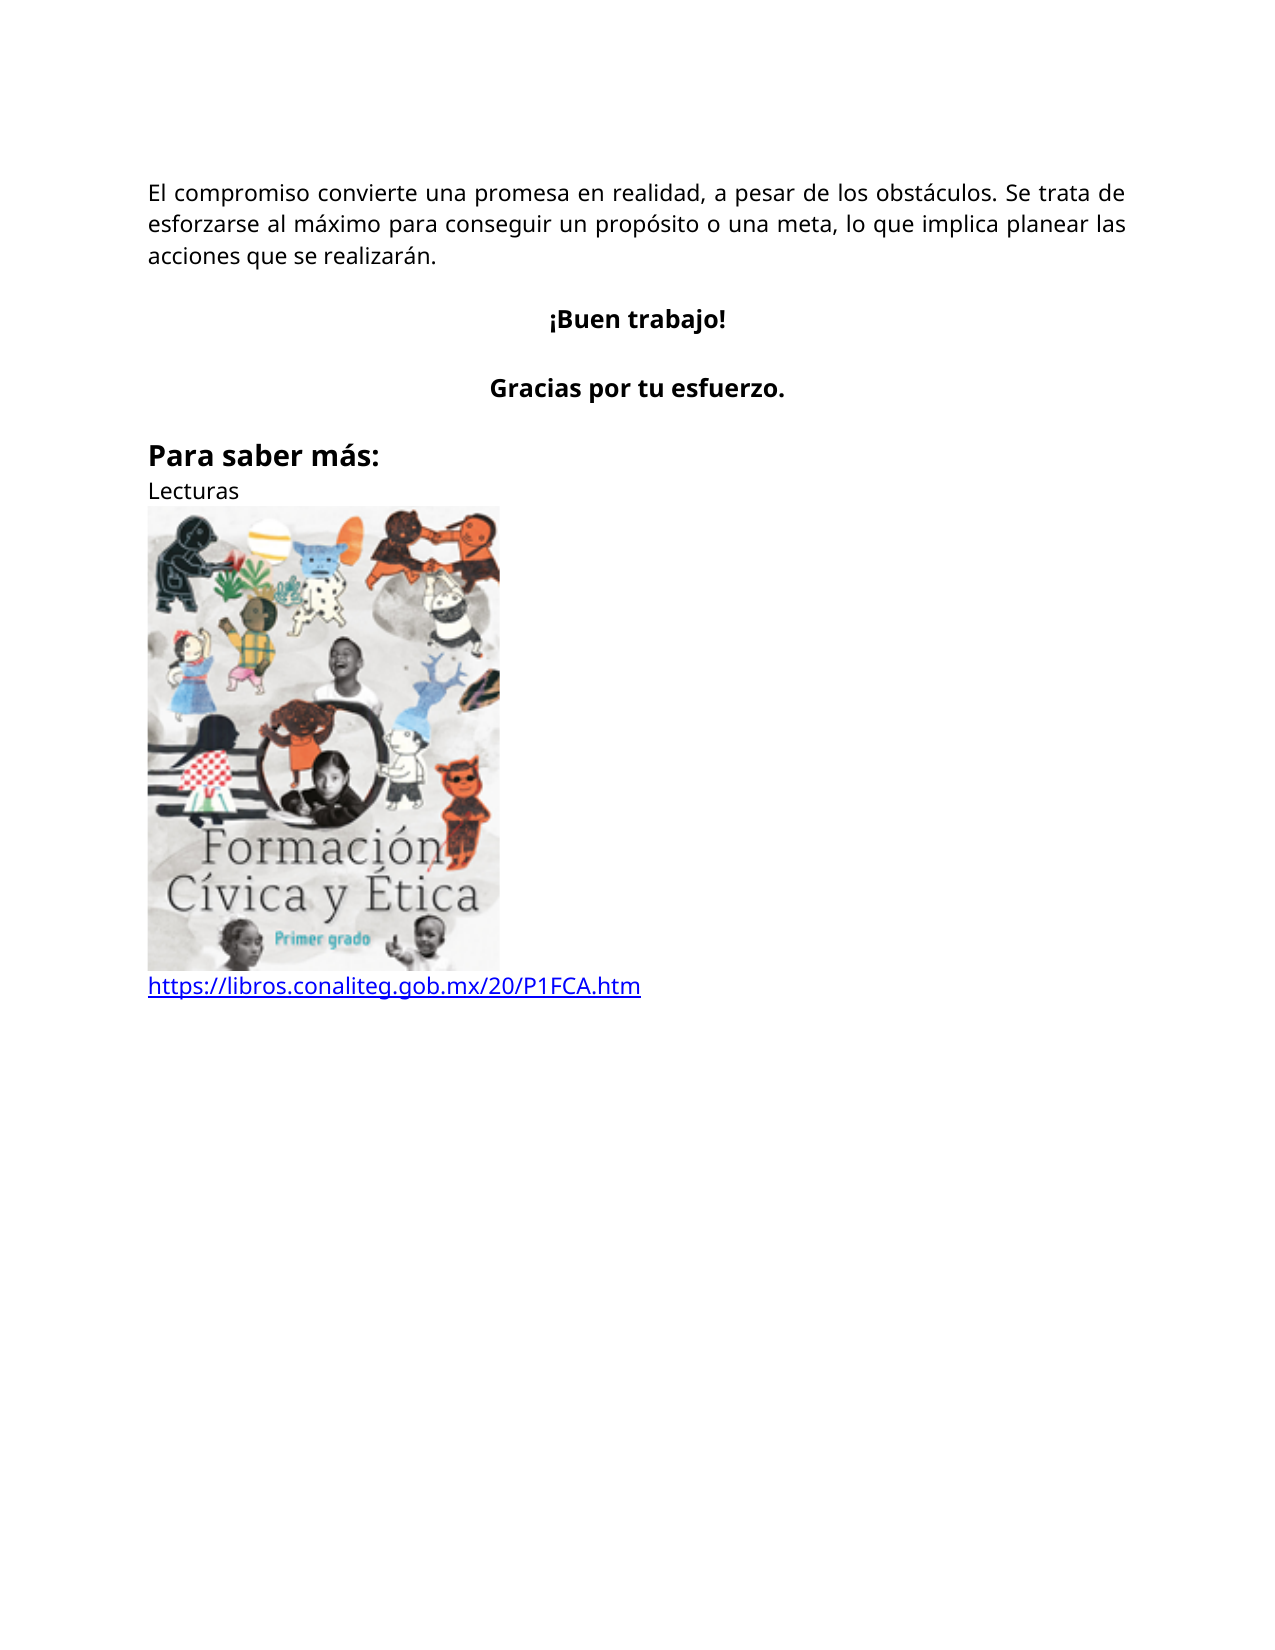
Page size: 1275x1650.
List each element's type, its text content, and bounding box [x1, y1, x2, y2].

text ¡Buen trabajo! [148, 302, 1127, 336]
text Gracias por tu esfuerzo. [148, 370, 1127, 404]
text https://libros.conaliteg.gob.mx/20/P1FCA.htm [148, 970, 1127, 1001]
list El compromiso convierte una promesa en realidad, a pesar de los obstáculos. Se trata de esforzarse al máximo para conseguir un propósito o una meta, lo que implica planear las acciones que se realizarán. [148, 177, 1127, 271]
text Para saber más: [148, 436, 1127, 475]
picture [147, 506, 500, 971]
text Lecturas [148, 475, 1127, 507]
